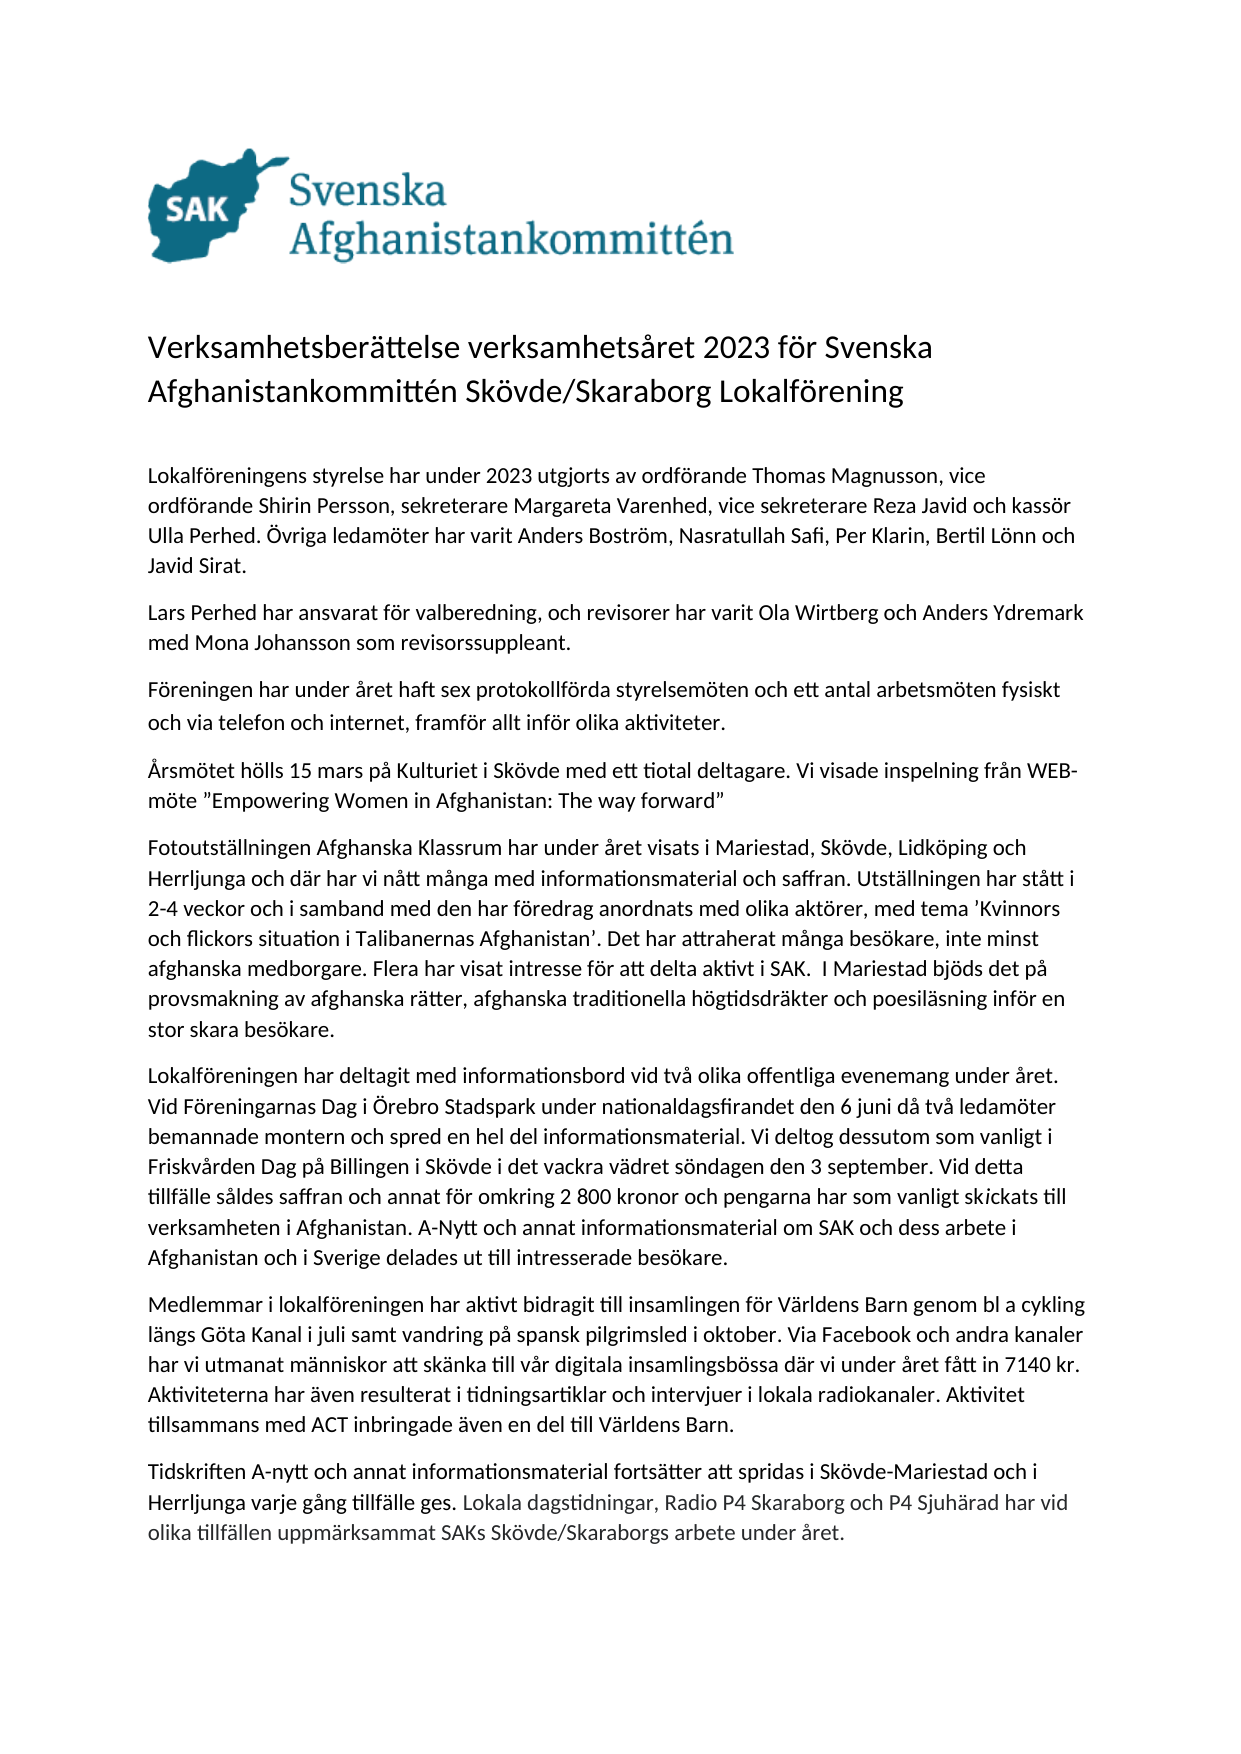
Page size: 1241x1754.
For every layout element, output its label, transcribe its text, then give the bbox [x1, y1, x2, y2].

picture [147, 147, 734, 264]
text Tidskriften A-nytt och annat informationsmaterial fortsätter att spridas i Skövde-Mariestad och i Herrljunga varje gång tillfälle ges. Lokala dagstidningar, Radio P4 Skaraborg och P4 Sjuhärad har vid olika tillfällen uppmärksammat SAKs Skövde/Skaraborgs arbete under året. [148, 1457, 1093, 1546]
text Årsmötet hölls 15 mars på Kulturiet i Skövde med ett tiotal deltagare. Vi visade inspelning från WEB-möte ”Empowering Women in Afghanistan: The way forward” [148, 756, 1093, 815]
text Medlemmar i lokalföreningen har aktivt bidragit till insamlingen för Världens Barn genom bl a cykling längs Göta Kanal i juli samt vandring på spansk pilgrimsled i oktober. Via Facebook och andra kanaler har vi utmanat människor att skänka till vår digitala insamlingsbössa där vi under året fått in 7140 kr. Aktiviteterna har även resulterat i tidningsartiklar och intervjuer i lokala radiokanaler. Aktivitet tillsammans med ACT inbringade även en del till Världens Barn. [148, 1290, 1093, 1439]
text Lokalföreningens styrelse har under 2023 utgjorts av ordförande Thomas Magnusson, vice ordförande Shirin Persson, sekreterare Margareta Varenhed, vice sekreterare Reza Javid och kassör Ulla Perhed. Övriga ledamöter har varit Anders Boström, Nasratullah Safi, Per Klarin, Bertil Lönn och Javid Sirat. [148, 431, 1093, 579]
text Lokalföreningen har deltagit med informationsbord vid två olika offentliga evenemang under året. Vid Föreningarnas Dag i Örebro Stadspark under nationaldagsfirandet den 6 juni då två ledamöter bemannade montern och spred en hel del informationsmaterial. Vi deltog dessutom som vanligt i Friskvården Dag på Billingen i Skövde i det vackra vädret söndagen den 3 september. Vid detta tillfälle såldes saffran och annat för omkring 2 800 kronor och pengarna har som vanligt skickats till verksamheten i Afghanistan. A-Nytt och annat informationsmaterial om SAK och dess arbete i Afghanistan och i Sverige delades ut till intresserade besökare. [148, 1062, 1093, 1271]
text Fotoutställningen Afghanska Klassrum har under året visats i Mariestad, Skövde, Lidköping och Herrljunga och där har vi nått många med informationsmaterial och saffran. Utställningen har stått i 2-4 veckor och i samband med den har föredrag anordnats med olika aktörer, med tema ’Kvinnors och flickors situation i Talibanernas Afghanistan’. Det har attraherat många besökare, inte minst afghanska medborgare. Flera har visat intresse för att delta aktivt i SAK. I Mariestad bjöds det på provsmakning av afghanska rätter, afghanska traditionella högtidsdräkter och poesiläsning inför en stor skara besökare. [148, 833, 1093, 1043]
text Verksamhetsberättelse verksamhetsåret 2023 för Svenska Afghanistankommittén Skövde/Skaraborg Lokalförening [148, 282, 1093, 411]
text Lars Perhed har ansvarat för valberedning, och revisorer har varit Ola Wirtberg och Anders Ydremark med Mona Johansson som revisorssuppleant. [148, 598, 1093, 657]
text Föreningen har under året haft sex protokollförda styrelsemöten och ett antal arbetsmöten fysiskt och via telefon och internet, framför allt inför olika aktiviteter. [148, 675, 1093, 736]
